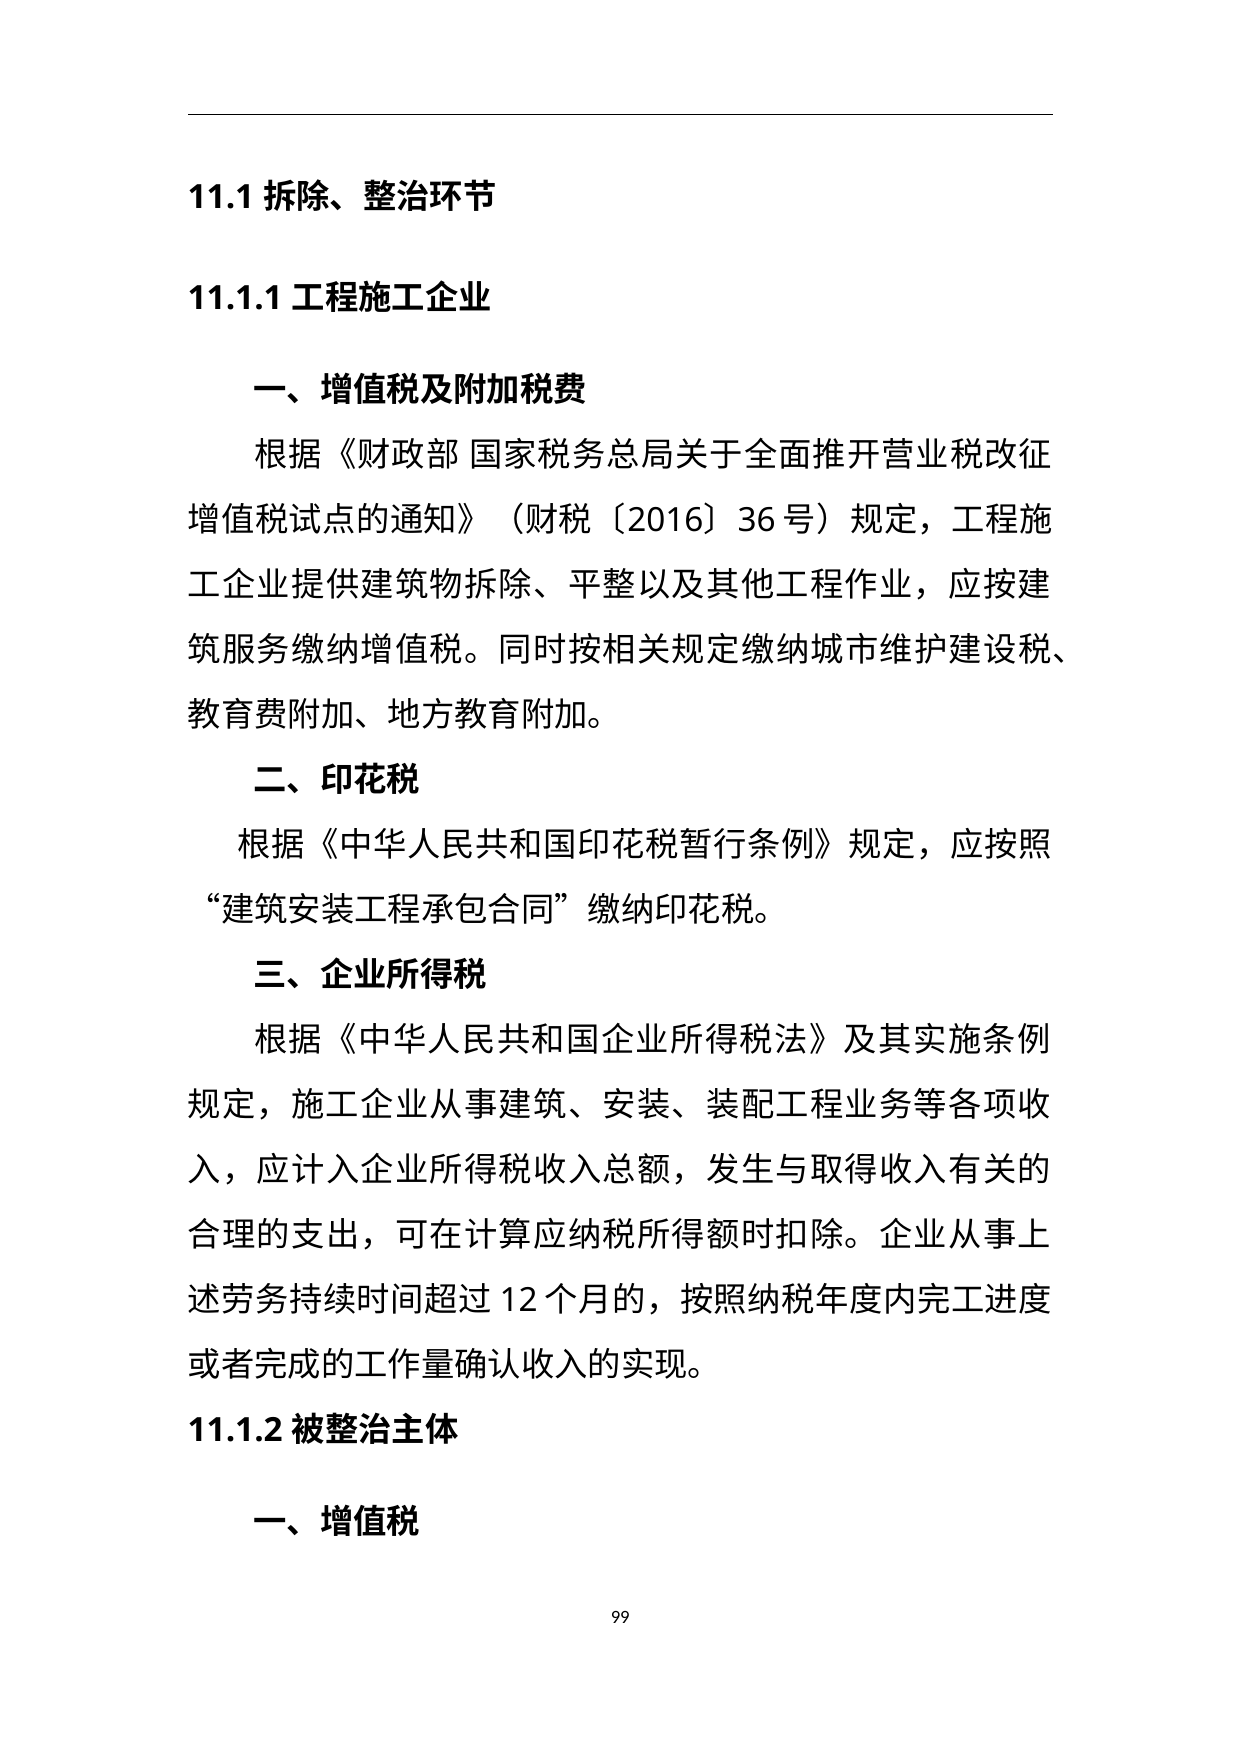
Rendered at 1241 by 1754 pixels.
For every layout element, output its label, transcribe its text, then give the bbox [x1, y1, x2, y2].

text 根据《中华人民共和国企业所得税法》及其实施条例规定，施工企业从事建筑、安装、装配工程业务等各项收入，应计入企业所得税收入总额，发生与取得收入有关的、合理的支出，可在计算应纳税所得额时扣除。企业从事上述劳务持续时间超过12个月的，按照纳税年度内完工进度或者完成的工作量确认收入的实现。 [187, 1004, 1053, 1394]
subtitle 11.1.2 被整治主体 [187, 1394, 1053, 1459]
subtitle 11.1.1 工程施工企业 [187, 262, 1053, 327]
text 根据《中华人民共和国印花税暂行条例》规定，应按照“建筑安装工程承包合同”缴纳印花税。 [187, 809, 1053, 939]
text 根据《财政部 国家税务总局关于全面推开营业税改征增值税试点的通知》（财税〔2016〕36号）规定，工程施工企业提供建筑物拆除、平整以及其他工程作业，应按建筑服务缴纳增值税。同时按相关规定缴纳城市维护建设税、教育费附加、地方教育附加。 [187, 419, 1053, 744]
text 二、印花税 [187, 744, 1053, 809]
subtitle 11.1 拆除、整治环节 [187, 162, 1053, 227]
text 一、增值税及附加税费 [187, 354, 1053, 419]
text 三、企业所得税 [187, 939, 1053, 1004]
text 一、增值税 [187, 1486, 1053, 1551]
